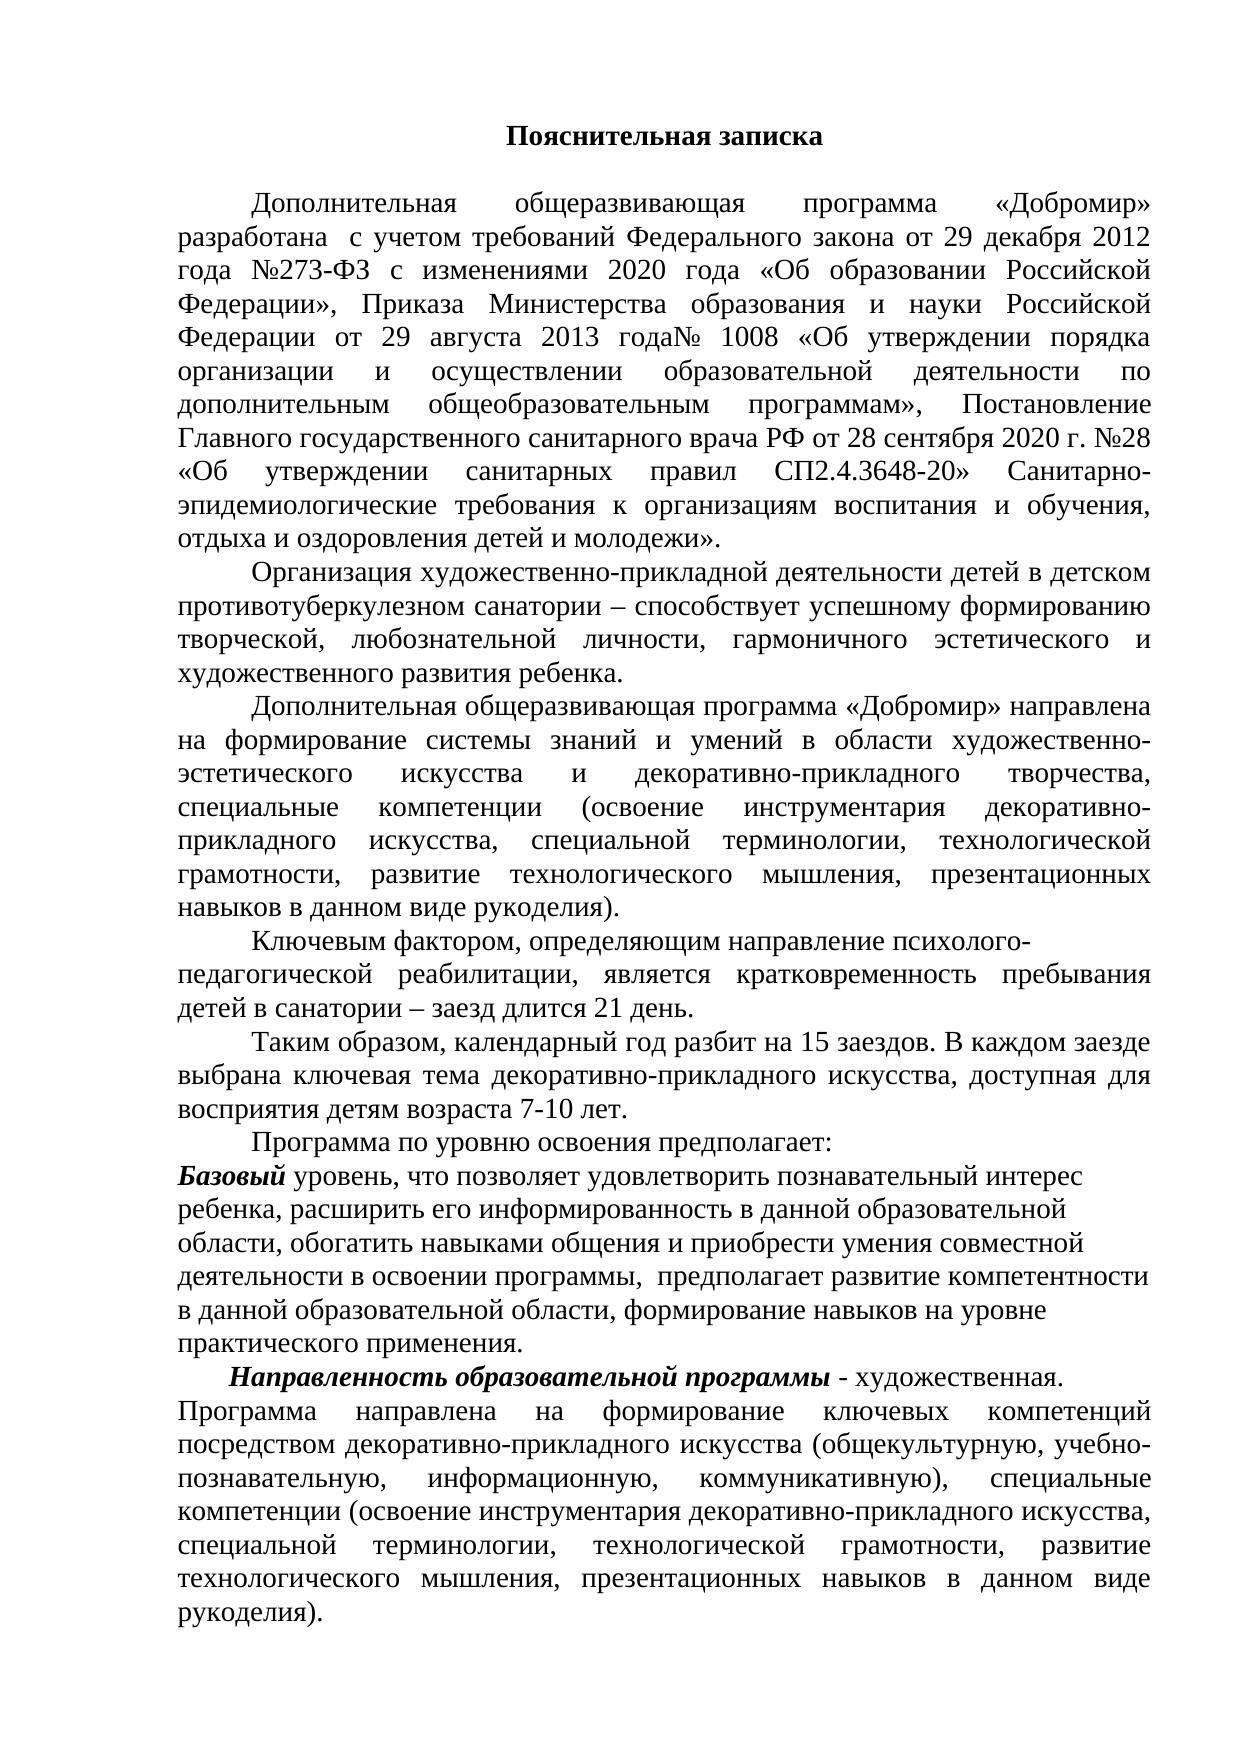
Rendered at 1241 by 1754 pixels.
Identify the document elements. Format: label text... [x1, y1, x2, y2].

text педагогической реабилитации, является кратковременность пребывания детей в санатории – заезд длится 21 день. [177, 957, 1152, 1024]
text Ключевым фактором, определяющим направление психолого- [177, 923, 1152, 957]
text Программа направлена на формирование ключевых компетенций посредством декоративно-прикладного искусства (общекультурную, учебно-познавательную, информационную, коммуникативную), специальные компетенции (освоение инструментария декоративно-прикладного искусства, специальной терминологии, технологической грамотности, развитие технологического мышления, презентационных навыков в данном виде рукоделия). [177, 1393, 1152, 1627]
text Базовый уровень, что позволяет удовлетворить познавательный интерес ребенка, расширить его информированность в данной образовательной области, обогатить навыками общения и приобрести умения совместной деятельности в освоении программы, предполагает развитие компетентности в данной образовательной области, формирование навыков на уровне практического применения. [177, 1158, 1152, 1359]
text Организация художественно-прикладной деятельности детей в детском противотуберкулезном санатории – способствует успешному формированию творческой, любознательной личности, гармоничного эстетического и художественного развития ребенка. [177, 554, 1152, 688]
text Таким образом, календарный год разбит на 15 заездов. В каждом заезде выбрана ключевая тема декоративно-прикладного искусства, доступная для восприятия детям возраста 7-10 лет. [177, 1024, 1152, 1124]
text Программа по уровню освоения предполагает: [177, 1124, 1152, 1158]
text Дополнительная общеразвивающая программа «Добромир» разработана с учетом требований Федерального закона от 29 декабря 2012 года №273-ФЗ с изменениями 2020 года «Об образовании Российской Федерации», Приказа Министерства образования и науки Российской Федерации от 29 августа 2013 года№ 1008 «Об утверждении порядка организации и осуществлении образовательной деятельности по дополнительным общеобразовательным программам», Постановление Главного государственного санитарного врача РФ от 28 сентября 2020 г. №28 «Об утверждении санитарных правил СП2.4.3648-20» Санитарно-эпидемиологические требования к организациям воспитания и обучения, отдыха и оздоровления детей и молодежи». [177, 185, 1152, 554]
text Направленность образовательной программы - художественная. [177, 1359, 1152, 1393]
text Пояснительная записка [177, 118, 1152, 152]
text Дополнительная общеразвивающая программа «Добромир» направлена на формирование системы знаний и умений в области художественно-эстетического искусства и декоративно-прикладного творчества, специальные компетенции (освоение инструментария декоративно-прикладного искусства, специальной терминологии, технологической грамотности, развитие технологического мышления, презентационных навыков в данном виде рукоделия). [177, 688, 1152, 923]
